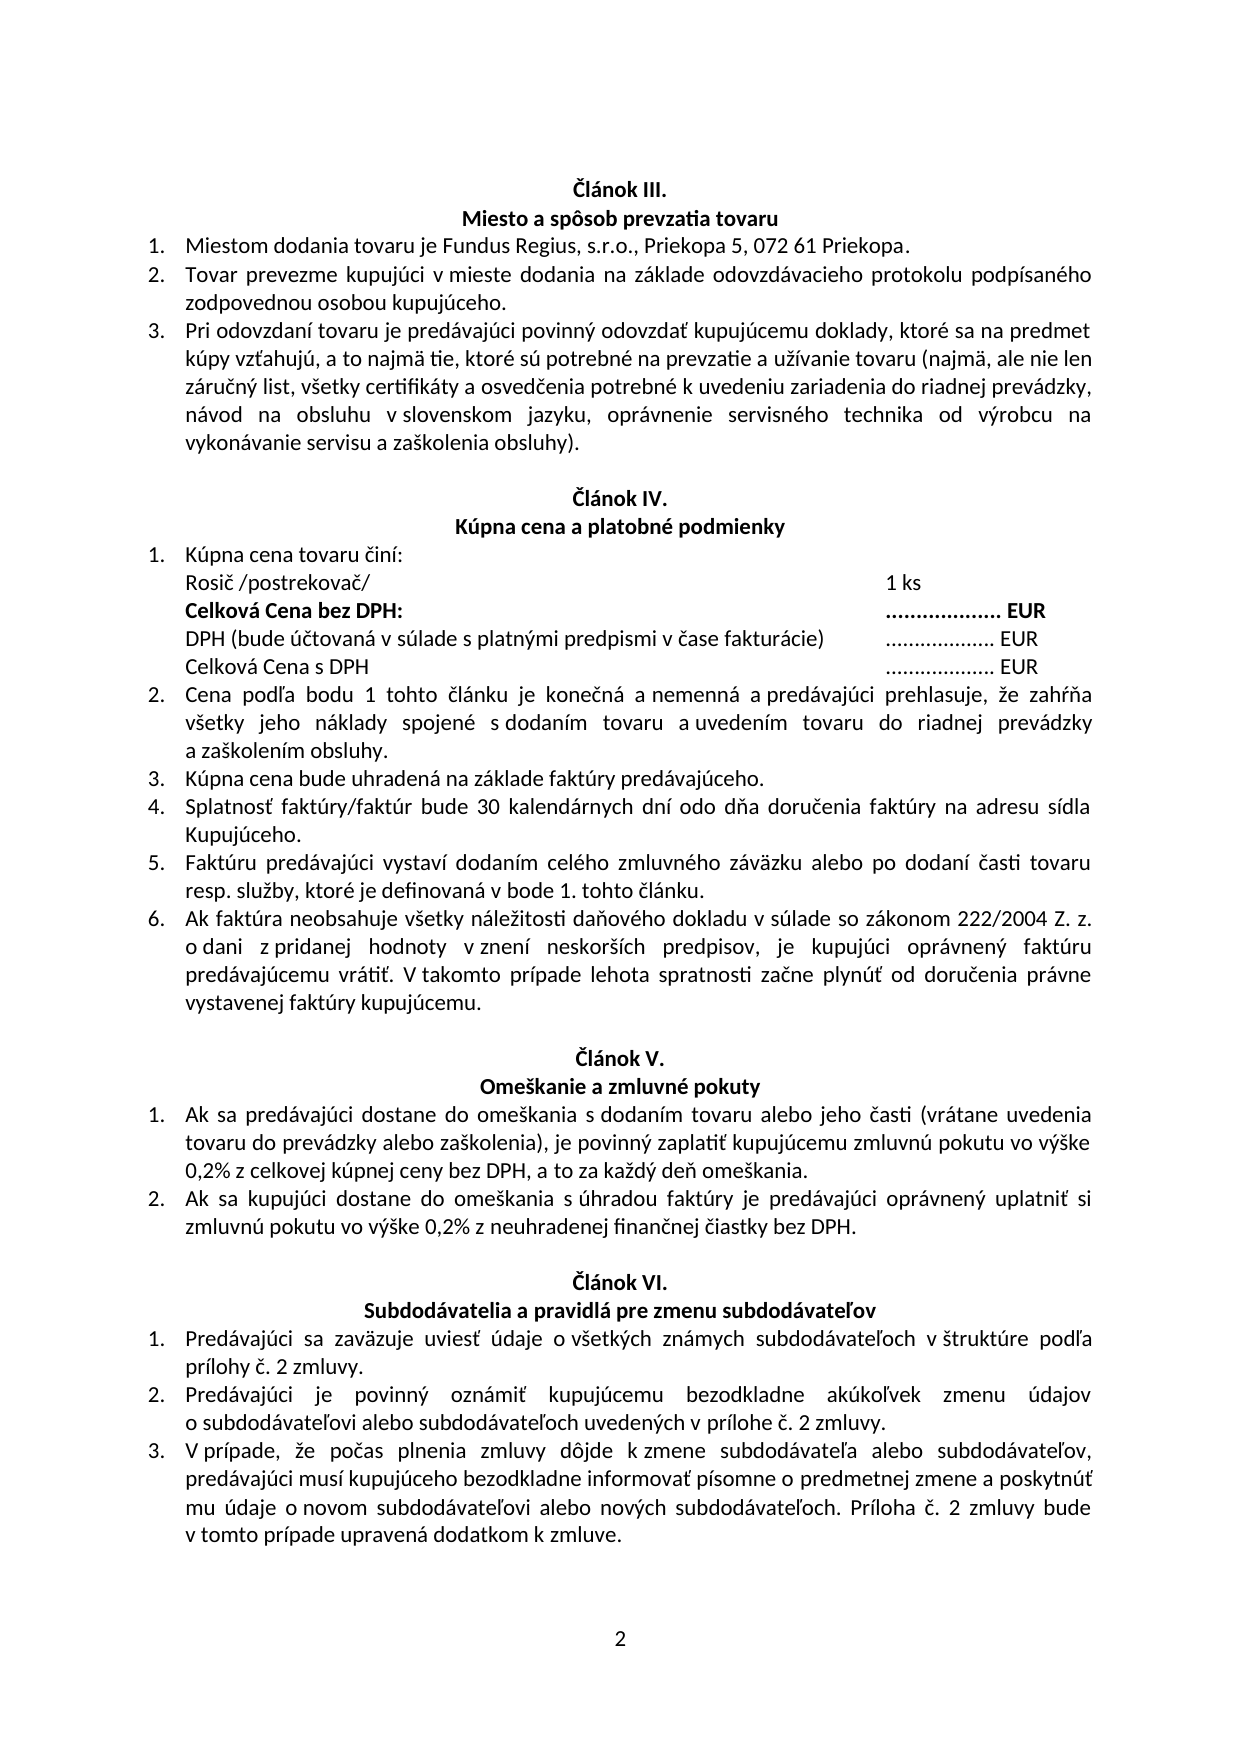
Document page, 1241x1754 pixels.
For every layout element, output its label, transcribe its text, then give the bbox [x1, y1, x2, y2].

list Splatnosť faktúry/faktúr bude 30 kalendárnych dní odo dňa doručenia faktúry na adresu sídla Kupujúceho. [148, 792, 1093, 848]
list Predávajúci sa zaväzuje uviesť údaje o všetkých známych subdodávateľoch v štruktúre podľa prílohy č. 2 zmluvy. [148, 1324, 1093, 1381]
text Článok VI. [148, 1268, 1093, 1296]
text Kúpna cena a platobné podmienky [148, 512, 1093, 540]
list Miestom dodania tovaru je Fundus Regius, s.r.o., Priekopa 5, 072 61 Priekopa. [148, 232, 1093, 260]
text Omeškanie a zmluvné pokuty [148, 1072, 1093, 1100]
text Článok IV. [148, 484, 1093, 512]
list Rosič /postrekovač/ 1 ks [185, 568, 1093, 596]
list Ak faktúra neobsahuje všetky náležitosti daňového dokladu v súlade so zákonom 222/2004 Z. z. o dani z pridanej hodnoty v znení neskorších predpisov, je kupujúci oprávnený faktúru predávajúcemu vrátiť. V takomto prípade lehota spratnosti začne plynúť od doručenia právne vystavenej faktúry kupujúcemu. [148, 904, 1093, 1016]
text Článok III. [148, 176, 1093, 204]
list Faktúru predávajúci vystaví dodaním celého zmluvného záväzku alebo po dodaní časti tovaru resp. služby, ktoré je definovaná v bode 1. tohto článku. [148, 848, 1093, 904]
list V prípade, že počas plnenia zmluvy dôjde k zmene subdodávateľa alebo subdodávateľov, predávajúci musí kupujúceho bezodkladne informovať písomne o predmetnej zmene a poskytnúť mu údaje o novom subdodávateľovi alebo nových subdodávateľoch. Príloha č. 2 zmluvy bude v tomto prípade upravená dodatkom k zmluve. [148, 1437, 1093, 1549]
list Predávajúci je povinný oznámiť kupujúcemu bezodkladne akúkoľvek zmenu údajov o subdodávateľovi alebo subdodávateľoch uvedených v prílohe č. 2 zmluvy. [148, 1381, 1093, 1437]
list Celková Cena s DPH ................... EUR [185, 652, 1093, 680]
list Ak sa kupujúci dostane do omeškania s úhradou faktúry je predávajúci oprávnený uplatniť si zmluvnú pokutu vo výške 0,2% z neuhradenej finančnej čiastky bez DPH. [148, 1184, 1093, 1240]
list DPH (bude účtovaná v súlade s platnými predpismi v čase fakturácie) ................... EUR [185, 624, 1093, 652]
list Celková Cena bez DPH: ................... EUR [185, 596, 1093, 624]
list Kúpna cena bude uhradená na základe faktúry predávajúceho. [148, 764, 1093, 792]
list Ak sa predávajúci dostane do omeškania s dodaním tovaru alebo jeho časti (vrátane uvedenia tovaru do prevádzky alebo zaškolenia), je povinný zaplatiť kupujúcemu zmluvnú pokutu vo výške 0,2% z celkovej kúpnej ceny bez DPH, a to za každý deň omeškania. [148, 1100, 1093, 1184]
list Tovar prevezme kupujúci v mieste dodania na základe odovzdávacieho protokolu podpísaného zodpovednou osobou kupujúceho. [148, 260, 1093, 316]
text Subdodávatelia a pravidlá pre zmenu subdodávateľov [148, 1296, 1093, 1324]
text Miesto a spôsob prevzatia tovaru [148, 204, 1093, 232]
list Kúpna cena tovaru činí: [148, 540, 1093, 568]
list Pri odovzdaní tovaru je predávajúci povinný odovzdať kupujúcemu doklady, ktoré sa na predmet kúpy vzťahujú, a to najmä tie, ktoré sú potrebné na prevzatie a užívanie tovaru (najmä, ale nie len záručný list, všetky certifikáty a osvedčenia potrebné k uvedeniu zariadenia do riadnej prevádzky, návod na obsluhu v slovenskom jazyku, oprávnenie servisného technika od výrobcu na vykonávanie servisu a zaškolenia obsluhy). [148, 316, 1093, 456]
text Článok V. [148, 1044, 1093, 1072]
list Cena podľa bodu 1 tohto článku je konečná a nemenná a predávajúci prehlasuje, že zahŕňa všetky jeho náklady spojené s dodaním tovaru a uvedením tovaru do riadnej prevádzky a zaškolením obsluhy. [148, 680, 1093, 764]
